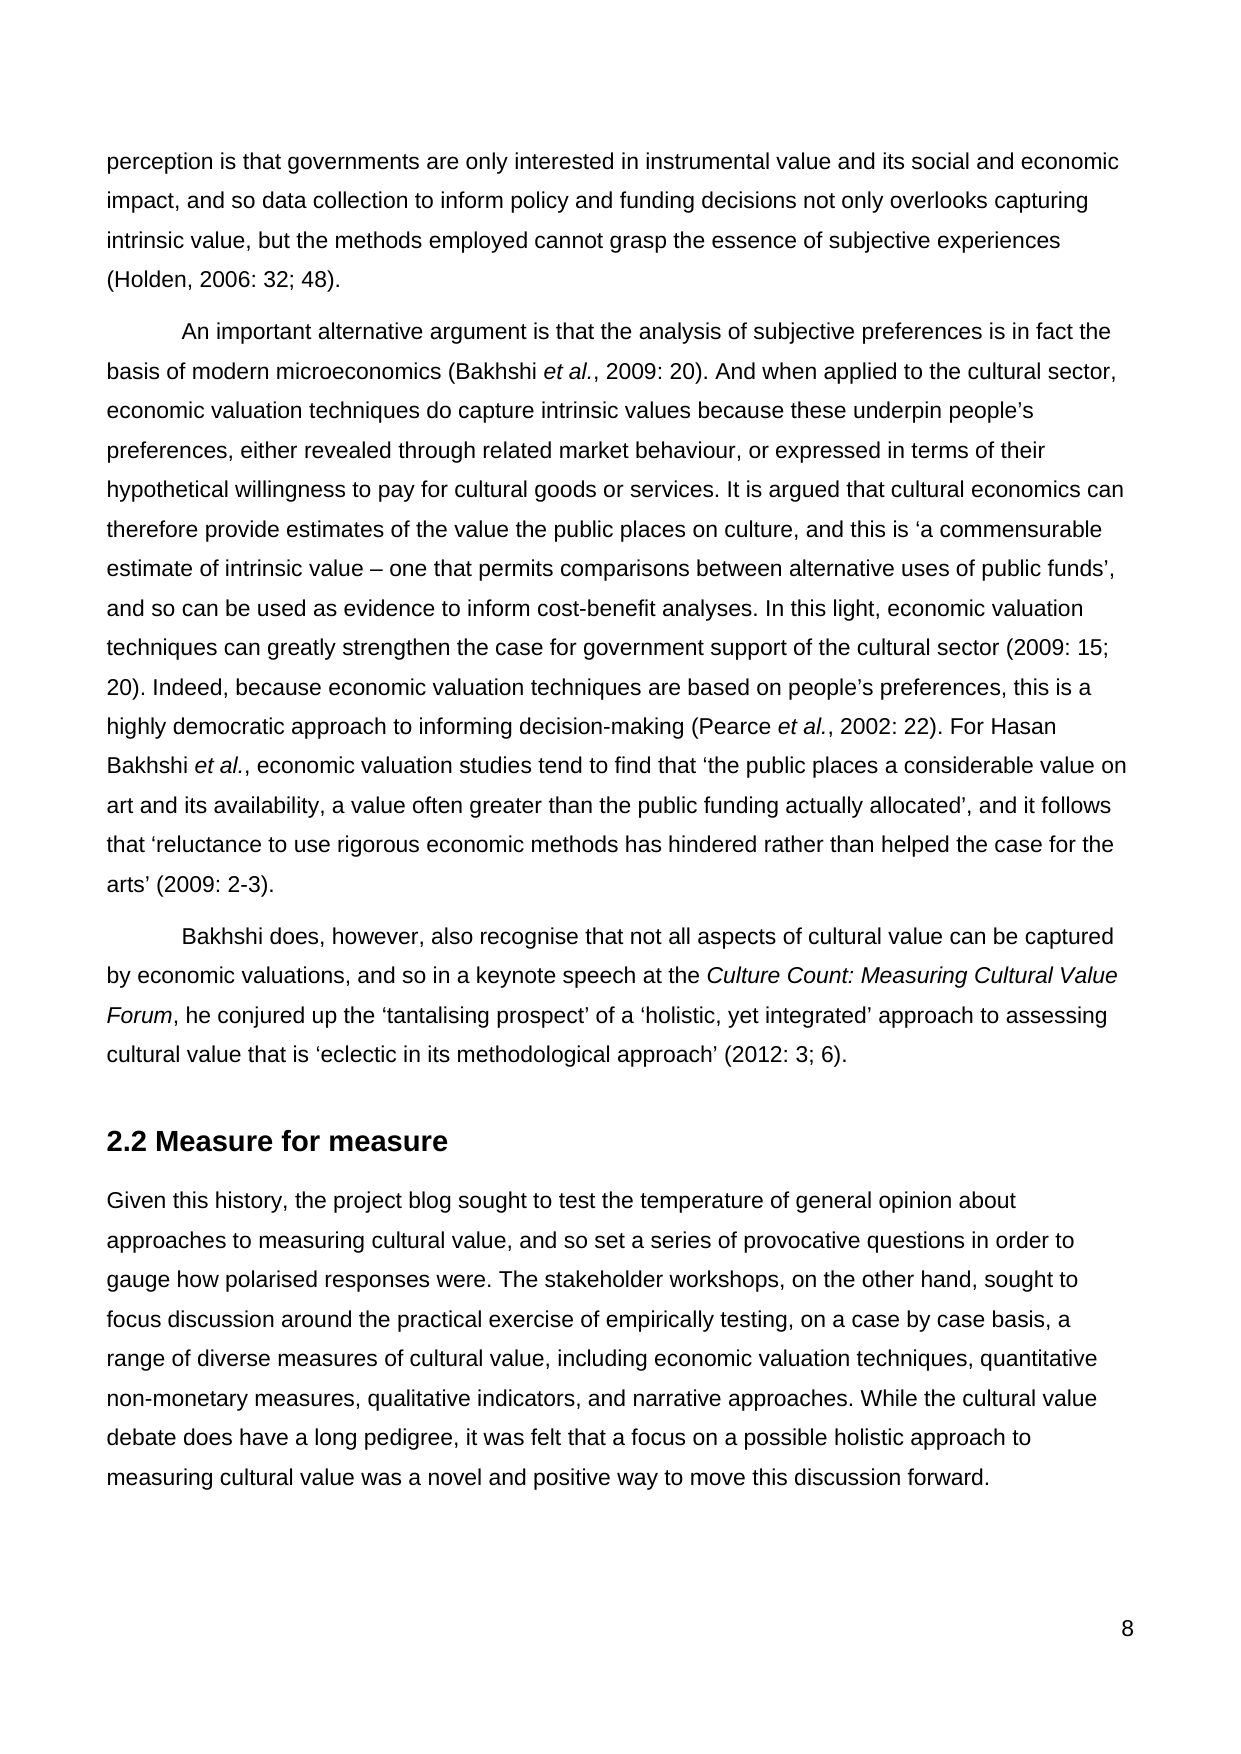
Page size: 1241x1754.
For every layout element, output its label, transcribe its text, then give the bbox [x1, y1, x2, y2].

text Bakhshi does, however, also recognise that not all aspects of cultural value can be captured by economic valuations, and so in a keynote speech at the Culture Count: Measuring Cultural Value Forum, he conjured up the ‘tantalising prospect’ of a ‘holistic, yet integrated’ approach to assessing cultural value that is ‘eclectic in its methodological approach’ (2012: 3; 6). [106, 923, 1134, 1068]
text An important alternative argument is that the analysis of subjective preferences is in fact the basis of modern microeconomics (Bakhshi et al., 2009: 20). And when applied to the cultural sector, economic valuation techniques do capture intrinsic values because these underpin people’s preferences, either revealed through related market behaviour, or expressed in terms of their hypothetical willingness to pay for cultural goods or services. It is argued that cultural economics can therefore provide estimates of the value the public places on culture, and this is ‘a commensurable estimate of intrinsic value – one that permits comparisons between alternative uses of public funds’, and so can be used as evidence to inform cost-benefit analyses. In this light, economic valuation techniques can greatly strengthen the case for government support of the cultural sector (2009: 15; 20). Indeed, because economic valuation techniques are based on people’s preferences, this is a highly democratic approach to informing decision-making (Pearce et al., 2002: 22). For Hasan Bakhshi et al., economic valuation studies tend to find that ‘the public places a considerable value on art and its availability, a value often greater than the public funding actually allocated’, and it follows that ‘reluctance to use rigorous economic methods has hindered rather than helped the case for the arts’ (2009: 2-3). [106, 318, 1134, 897]
subtitle 2.2 Measure for measure [106, 1124, 1134, 1158]
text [106, 148, 1134, 292]
text Given this history, the project blog sought to test the temperature of general opinion about approaches to measuring cultural value, and so set a series of provocative questions in order to gauge how polarised responses were. The stakeholder workshops, on the other hand, sought to focus discussion around the practical exercise of empirically testing, on a case by case basis, a range of diverse measures of cultural value, including economic valuation techniques, quantitative non-monetary measures, qualitative indicators, and narrative approaches. While the cultural value debate does have a long pedigree, it was felt that a focus on a possible holistic approach to measuring cultural value was a novel and positive way to move this discussion forward. [106, 1187, 1134, 1490]
